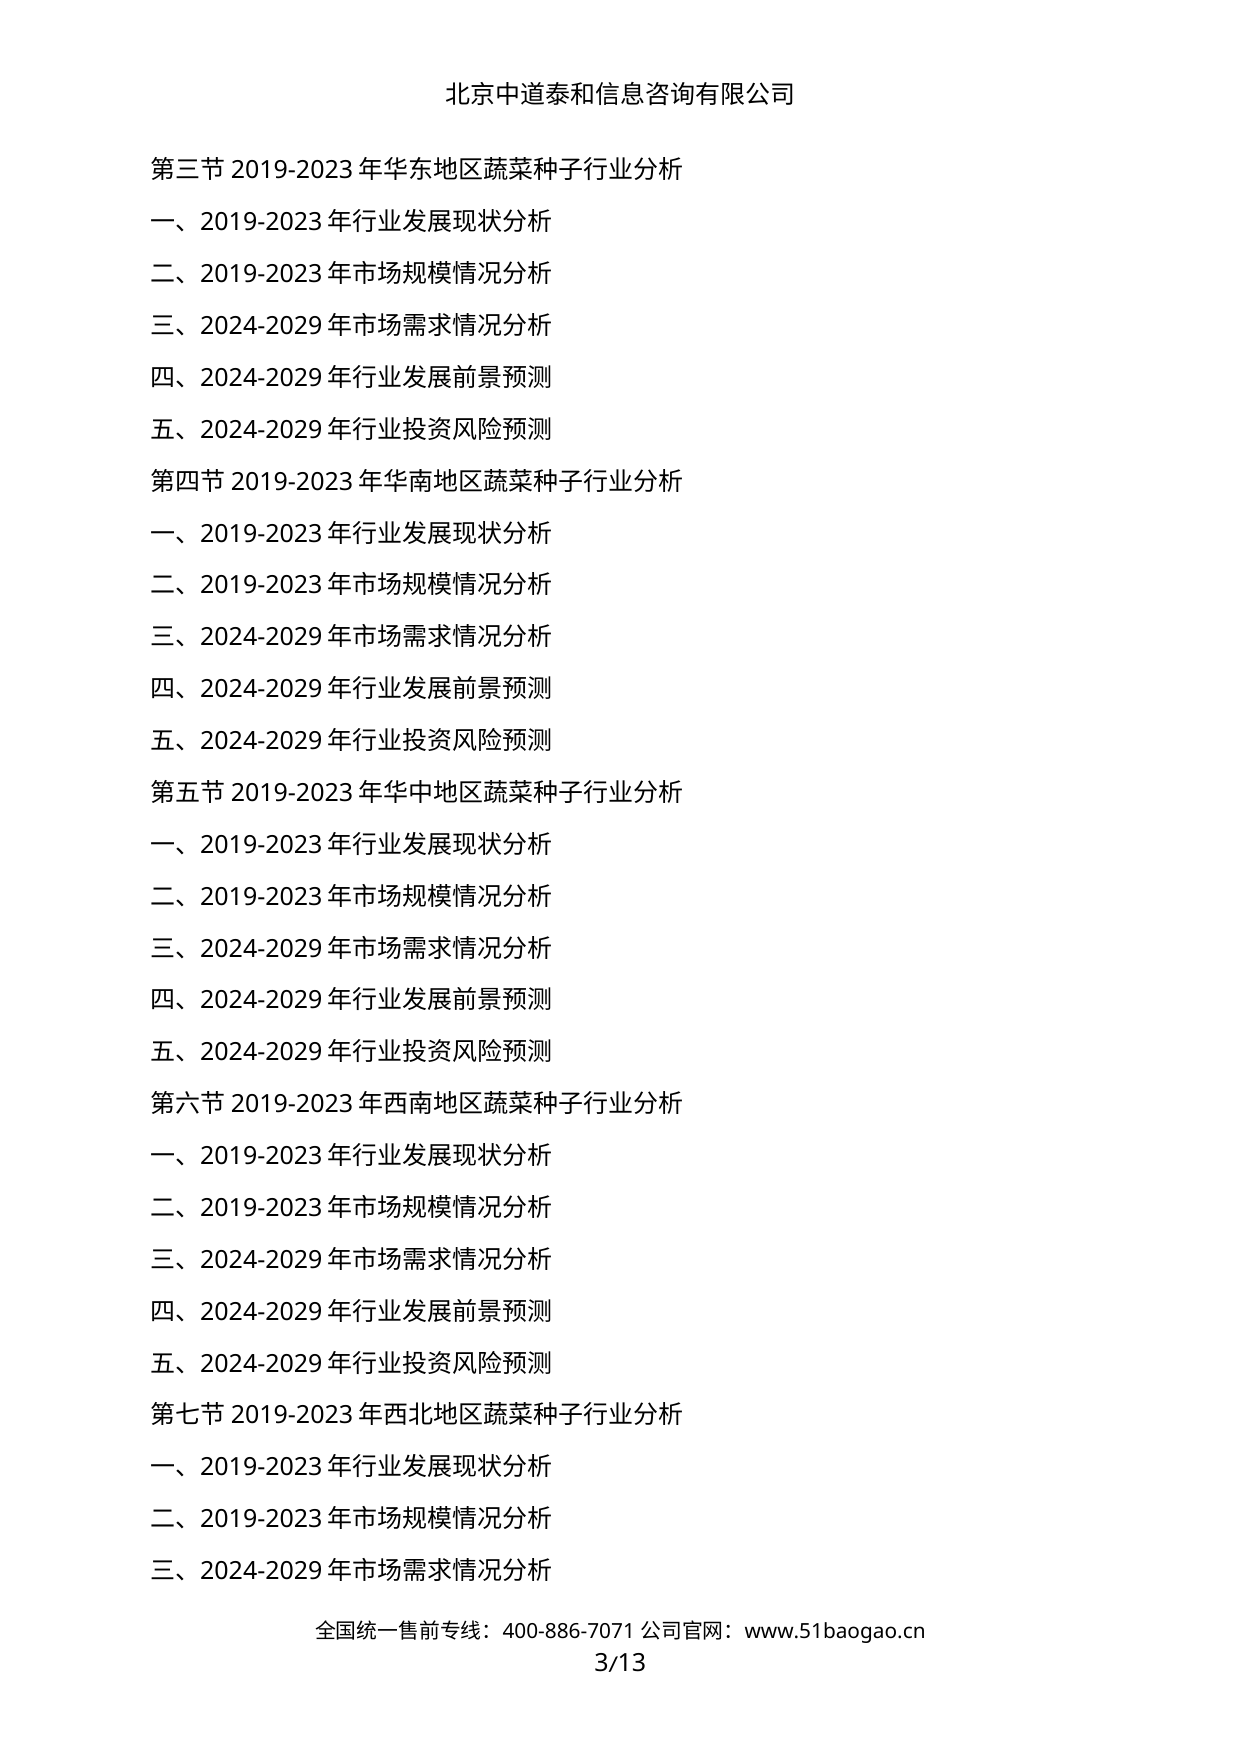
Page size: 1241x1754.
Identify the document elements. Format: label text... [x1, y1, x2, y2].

text 一、2019-2023年行业发展现状分析 [150, 513, 1090, 549]
text 四、2024-2029年行业发展前景预测 [150, 980, 1090, 1016]
text 二、2019-2023年市场规模情况分析 [150, 565, 1090, 601]
text 一、2019-2023年行业发展现状分析 [150, 202, 1090, 238]
text 四、2024-2029年行业发展前景预测 [150, 357, 1090, 394]
text 三、2024-2029年市场需求情况分析 [150, 1239, 1090, 1276]
text 第七节 2019-2023年西北地区蔬菜种子行业分析 [150, 1395, 1090, 1431]
text 二、2019-2023年市场规模情况分析 [150, 254, 1090, 290]
text 五、2024-2029年行业投资风险预测 [150, 1032, 1090, 1068]
text 四、2024-2029年行业发展前景预测 [150, 669, 1090, 705]
text 一、2019-2023年行业发展现状分析 [150, 824, 1090, 861]
text 五、2024-2029年行业投资风险预测 [150, 409, 1090, 446]
text 三、2024-2029年市场需求情况分析 [150, 617, 1090, 653]
text 一、2019-2023年行业发展现状分析 [150, 1136, 1090, 1172]
text 三、2024-2029年市场需求情况分析 [150, 306, 1090, 342]
text 五、2024-2029年行业投资风险预测 [150, 1343, 1090, 1379]
text 第六节 2019-2023年西南地区蔬菜种子行业分析 [150, 1084, 1090, 1120]
text 五、2024-2029年行业投资风险预测 [150, 721, 1090, 757]
text 二、2019-2023年市场规模情况分析 [150, 876, 1090, 912]
text 第五节 2019-2023年华中地区蔬菜种子行业分析 [150, 772, 1090, 809]
text 二、2019-2023年市场规模情况分析 [150, 1187, 1090, 1224]
text 一、2019-2023年行业发展现状分析 [150, 1447, 1090, 1483]
text 二、2019-2023年市场规模情况分析 [150, 1499, 1090, 1535]
text 三、2024-2029年市场需求情况分析 [150, 928, 1090, 964]
text 第四节 2019-2023年华南地区蔬菜种子行业分析 [150, 461, 1090, 497]
text 三、2024-2029年市场需求情况分析 [150, 1551, 1090, 1587]
text 四、2024-2029年行业发展前景预测 [150, 1291, 1090, 1327]
text 第三节 2019-2023年华东地区蔬菜种子行业分析 [150, 150, 1090, 186]
